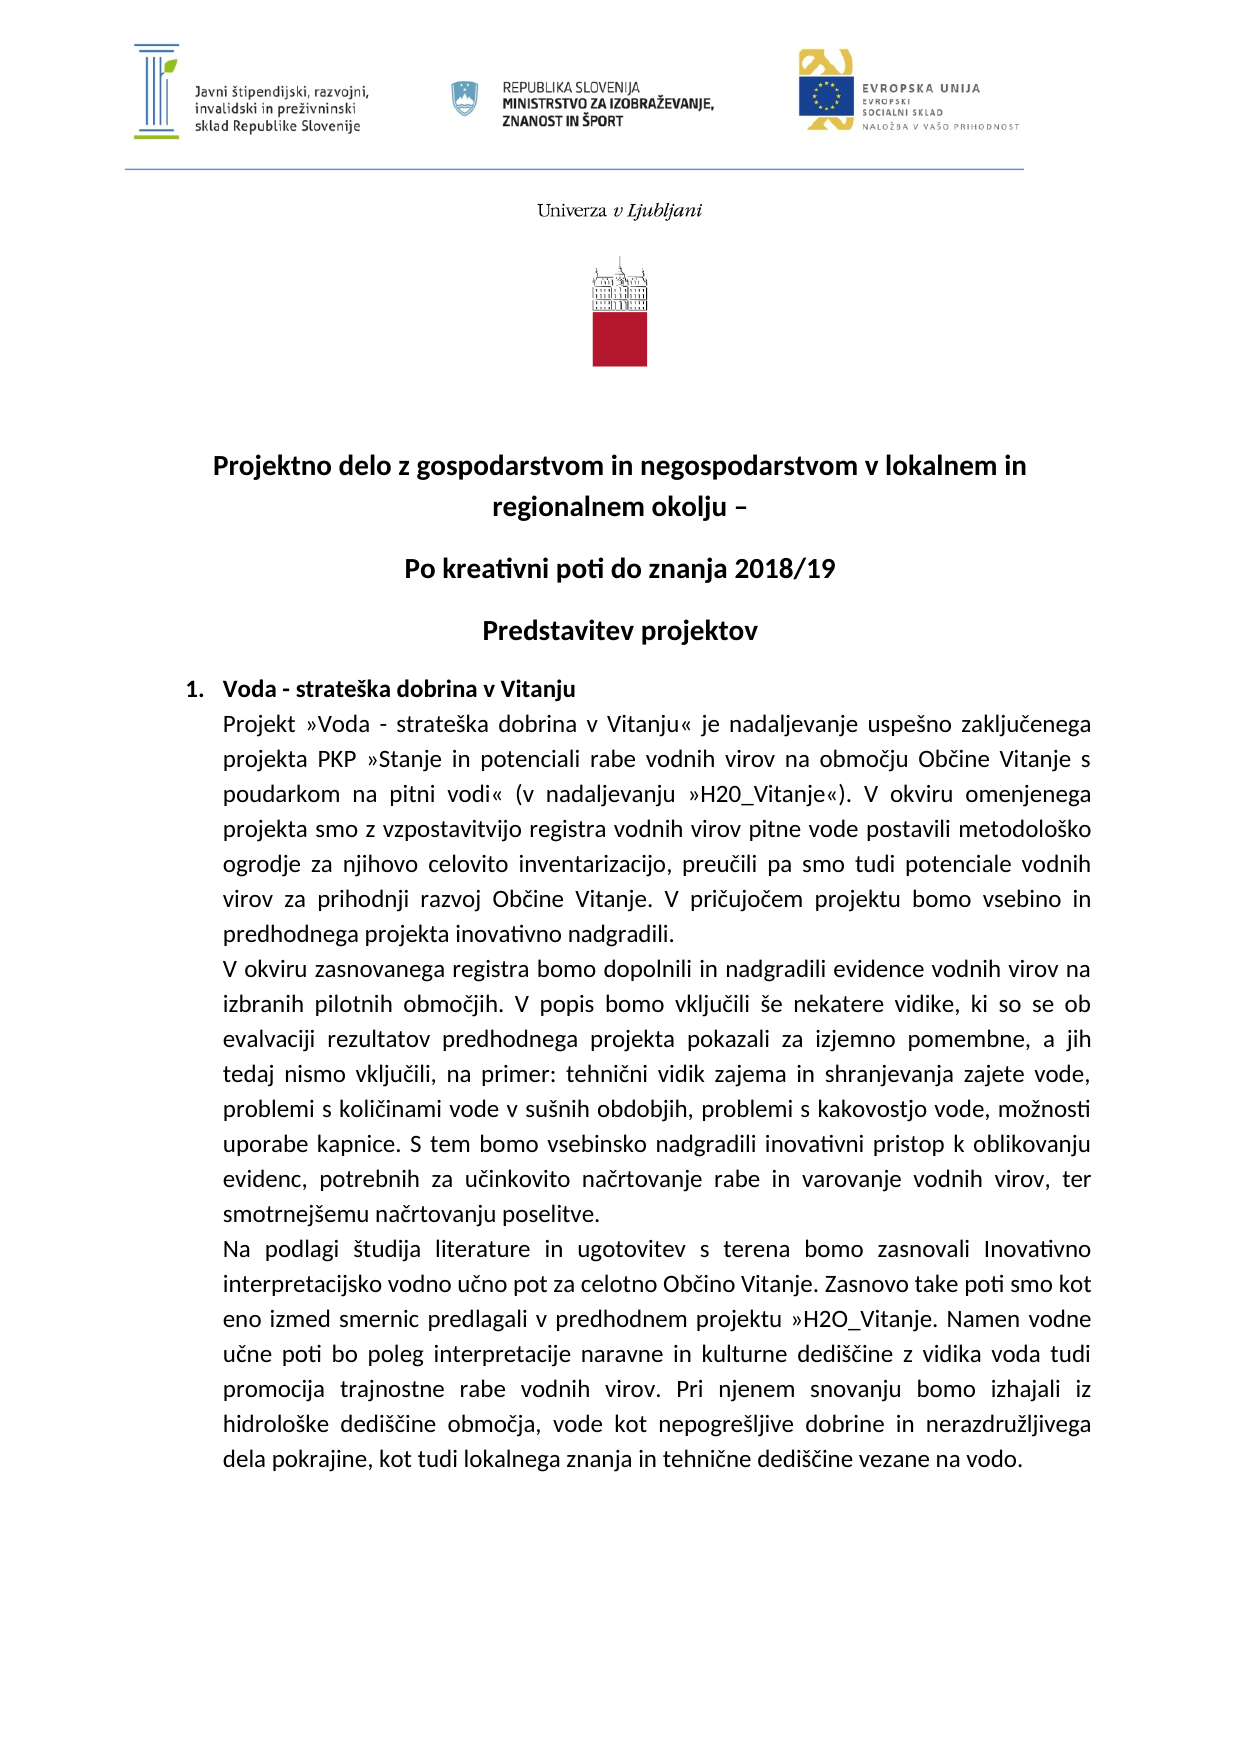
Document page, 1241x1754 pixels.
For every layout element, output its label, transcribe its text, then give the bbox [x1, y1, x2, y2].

text Predstavitev projektov [148, 612, 1093, 647]
list Voda - strateška dobrina v Vitanju [185, 674, 1093, 704]
text Po kreativni poti do znanja 2018/19 [148, 550, 1093, 586]
list Projekt »Voda - strateška dobrina v Vitanju« je nadaljevanje uspešno zaključenega projekta PKP »Stanje in potenciali rabe vodnih virov na območju Občine Vitanje s poudarkom na pitni vodi« (v nadaljevanju »H20_Vitanje«). V okviru omenjenega projekta smo z vzpostavitvijo registra vodnih virov pitne vode postavili metodološko ogrodje za njihovo celovito inventarizacijo, preučili pa smo tudi potenciale vodnih virov za prihodnji razvoj Občine Vitanje. V pričujočem projektu bomo vsebino in predhodnega projekta inovativno nadgradili. [223, 709, 1093, 949]
list V okviru zasnovanega registra bomo dopolnili in nadgradili evidence vodnih virov na izbranih pilotnih območjih. V popis bomo vključili še nekatere vidike, ki so se ob evalvaciji rezultatov predhodnega projekta pokazali za izjemno pomembne, a jih tedaj nismo vključili, na primer: tehnični vidik zajema in shranjevanja zajete vode, problemi s količinami vode v sušnih obdobjih, problemi s kakovostjo vode, možnosti uporabe kapnice. S tem bomo vsebinsko nadgradili inovativni pristop k oblikovanju evidenc, potrebnih za učinkovito načrtovanje rabe in varovanje vodnih virov, ter smotrnejšemu načrtovanju poselitve. [223, 954, 1093, 1229]
text Projektno delo z gospodarstvom in negospodarstvom v lokalnem in regionalnem okolju – [148, 447, 1093, 524]
picture [0, 0, 1164, 171]
picture [535, 200, 705, 370]
list Na podlagi študija literature in ugotovitev s terena bomo zasnovali Inovativno interpretacijsko vodno učno pot za celotno Občino Vitanje. Zasnovo take poti smo kot eno izmed smernic predlagali v predhodnem projektu »H2O_Vitanje. Namen vodne učne poti bo poleg interpretacije naravne in kulturne dediščine z vidika voda tudi promocija trajnostne rabe vodnih virov. Pri njenem snovanju bomo izhajali iz hidrološke dediščine območja, vode kot nepogrešljive dobrine in nerazdružljivega dela pokrajine, kot tudi lokalnega znanja in tehnične dediščine vezane na vodo. [223, 1234, 1093, 1474]
